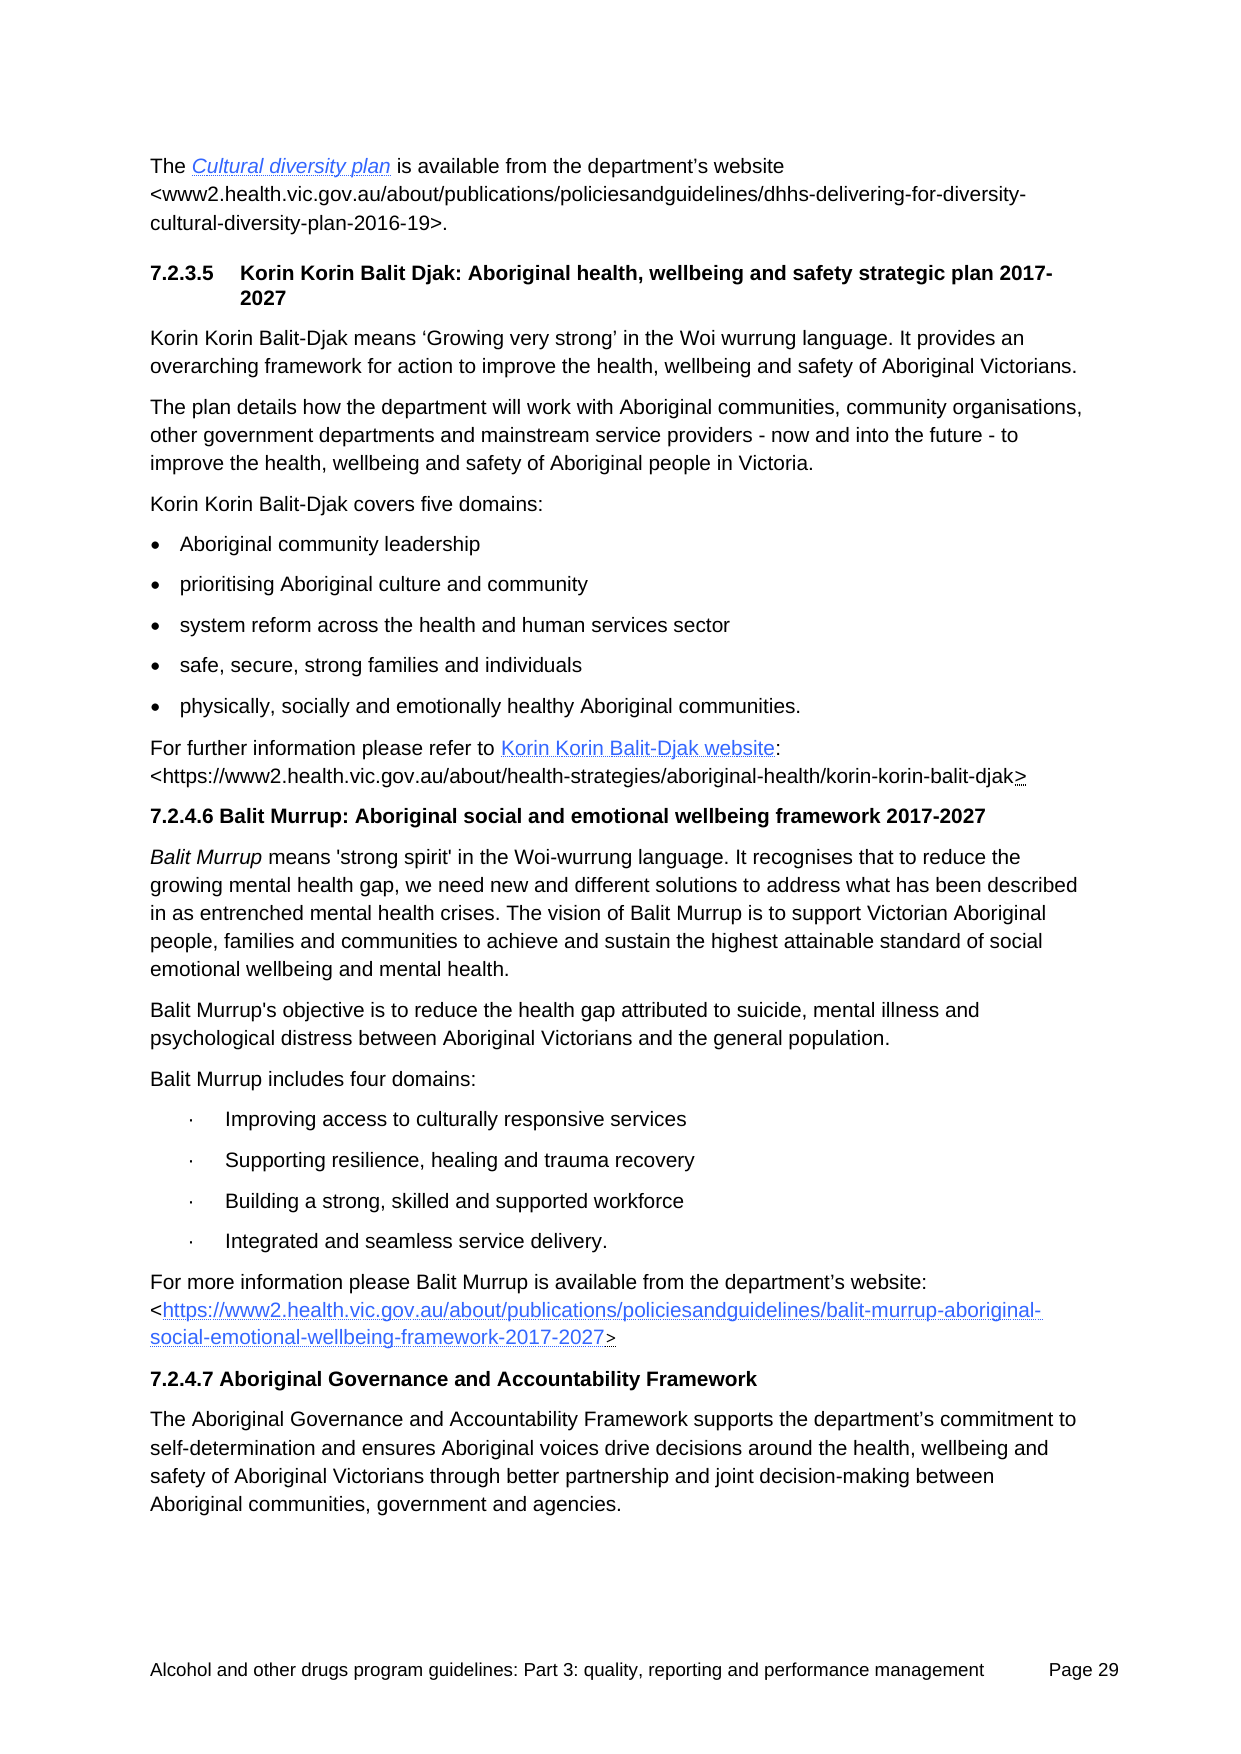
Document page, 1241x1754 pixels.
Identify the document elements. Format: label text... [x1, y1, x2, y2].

text 7.2.4.7 Aboriginal Governance and Accountability Framework [150, 1362, 1090, 1391]
text prioritising Aboriginal culture and community [150, 569, 1090, 597]
text Balit Murrup includes four domains: [150, 1062, 1090, 1091]
text Balit Murrup means 'strong spirit' in the Woi-wurrung language. It recognises that to reduce the growing mental health gap, we need new and different solutions to address what has been described in as entrenched mental health crises. The vision of Balit Murrup is to support Victorian Aboriginal people, families and communities to achieve and sustain the highest attainable standard of social emotional wellbeing and mental health. [150, 841, 1090, 981]
text For more information please Balit Murrup is available from the department’s website: <https://www2.health.vic.gov.au/about/publications/policiesandguidelines/balit-murrup-aboriginal-social-emotional-wellbeing-framework-2017-2027> [150, 1266, 1090, 1350]
text For further information please refer to Korin Korin Balit-Djak website: <https://www2.health.vic.gov.au/about/health-strategies/aboriginal-health/korin-korin-balit-djak> [150, 731, 1090, 787]
list Korin Korin Balit-Djak covers five domains: [150, 487, 1090, 516]
text physically, socially and emotionally healthy Aboriginal communities. [150, 691, 1090, 719]
text Aboriginal community leadership [150, 528, 1090, 556]
text Balit Murrup's objective is to reduce the health gap attributed to suicide, mental illness and psychological distress between Aboriginal Victorians and the general population. [150, 994, 1090, 1050]
text Korin Korin Balit-Djak means ‘Growing very strong’ in the Woi wurrung language. It provides an overarching framework for action to improve the health, wellbeing and safety of Aboriginal Victorians. [150, 322, 1090, 378]
text · Improving access to culturally responsive services [187, 1103, 1090, 1131]
text system reform across the health and human services sector [150, 609, 1090, 637]
text safe, secure, strong families and individuals [150, 650, 1090, 678]
text 7.2.4.6 Balit Murrup: Aboriginal social and emotional wellbeing framework 2017-2027 [150, 800, 1090, 828]
text · Building a strong, skilled and supported workforce [187, 1184, 1090, 1212]
subtitle Korin Korin Balit Djak: Aboriginal health, wellbeing and safety strategic plan 2017-2027 [150, 259, 1090, 309]
text The Cultural diversity plan is available from the department’s website <www2.health.vic.gov.au/about/publications/policiesandguidelines/dhhs-delivering-for-diversity-cultural-diversity-plan-2016-19>. [150, 150, 1090, 234]
text The plan details how the department will work with Aboriginal communities, community organisations, other government departments and mainstream service providers - now and into the future - to improve the health, wellbeing and safety of Aboriginal people in Victoria. [150, 391, 1090, 475]
text The Aboriginal Governance and Accountability Framework supports the department’s commitment to self-determination and ensures Aboriginal voices drive decisions around the health, wellbeing and safety of Aboriginal Victorians through better partnership and joint decision-making between Aboriginal communities, government and agencies. [150, 1403, 1090, 1516]
text · Integrated and seamless service delivery. [187, 1225, 1090, 1253]
text · Supporting resilience, healing and trauma recovery [187, 1144, 1090, 1172]
